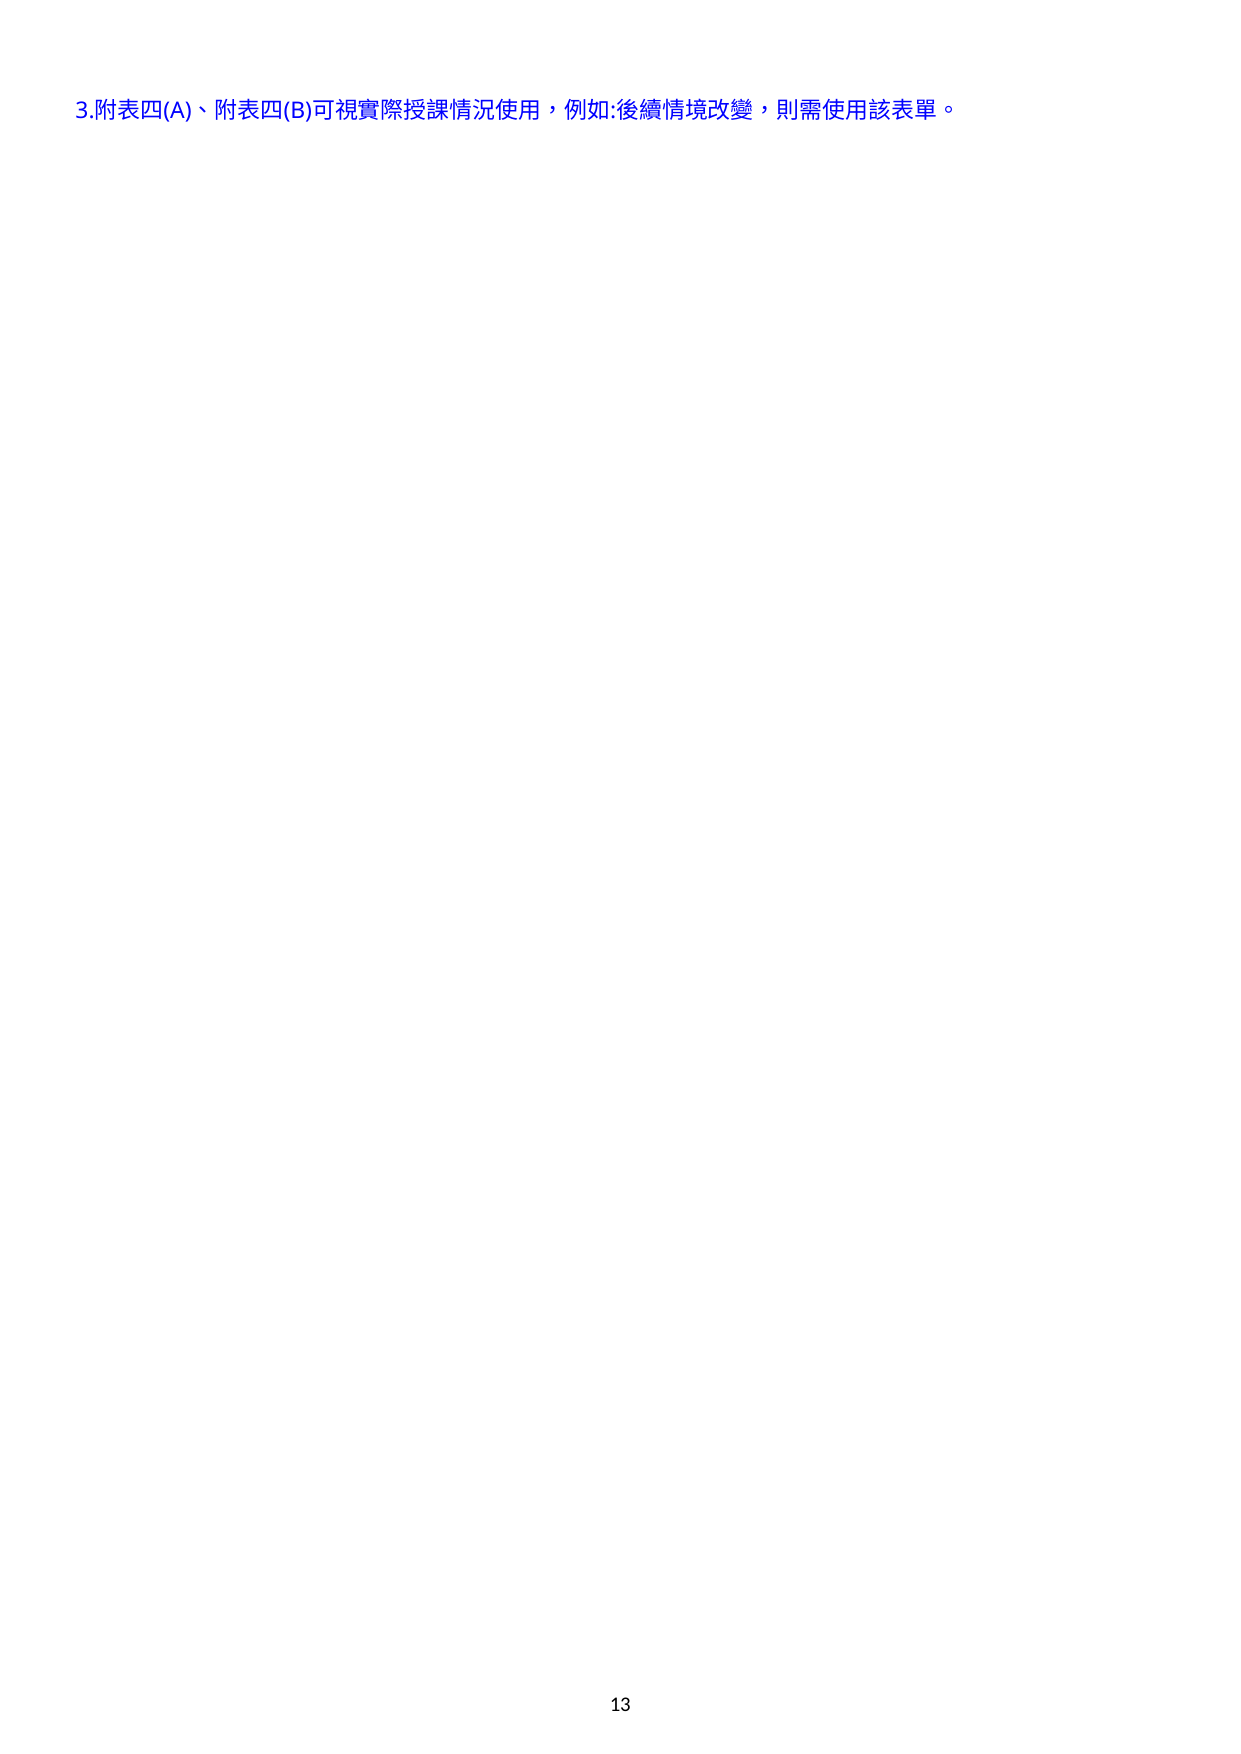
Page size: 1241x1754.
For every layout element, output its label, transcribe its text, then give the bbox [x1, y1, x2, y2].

text 3.附表四(A)、附表四(B)可視實際授課情況使用，例如:後續情境改變，則需使用該表單。 [46, 89, 1178, 127]
